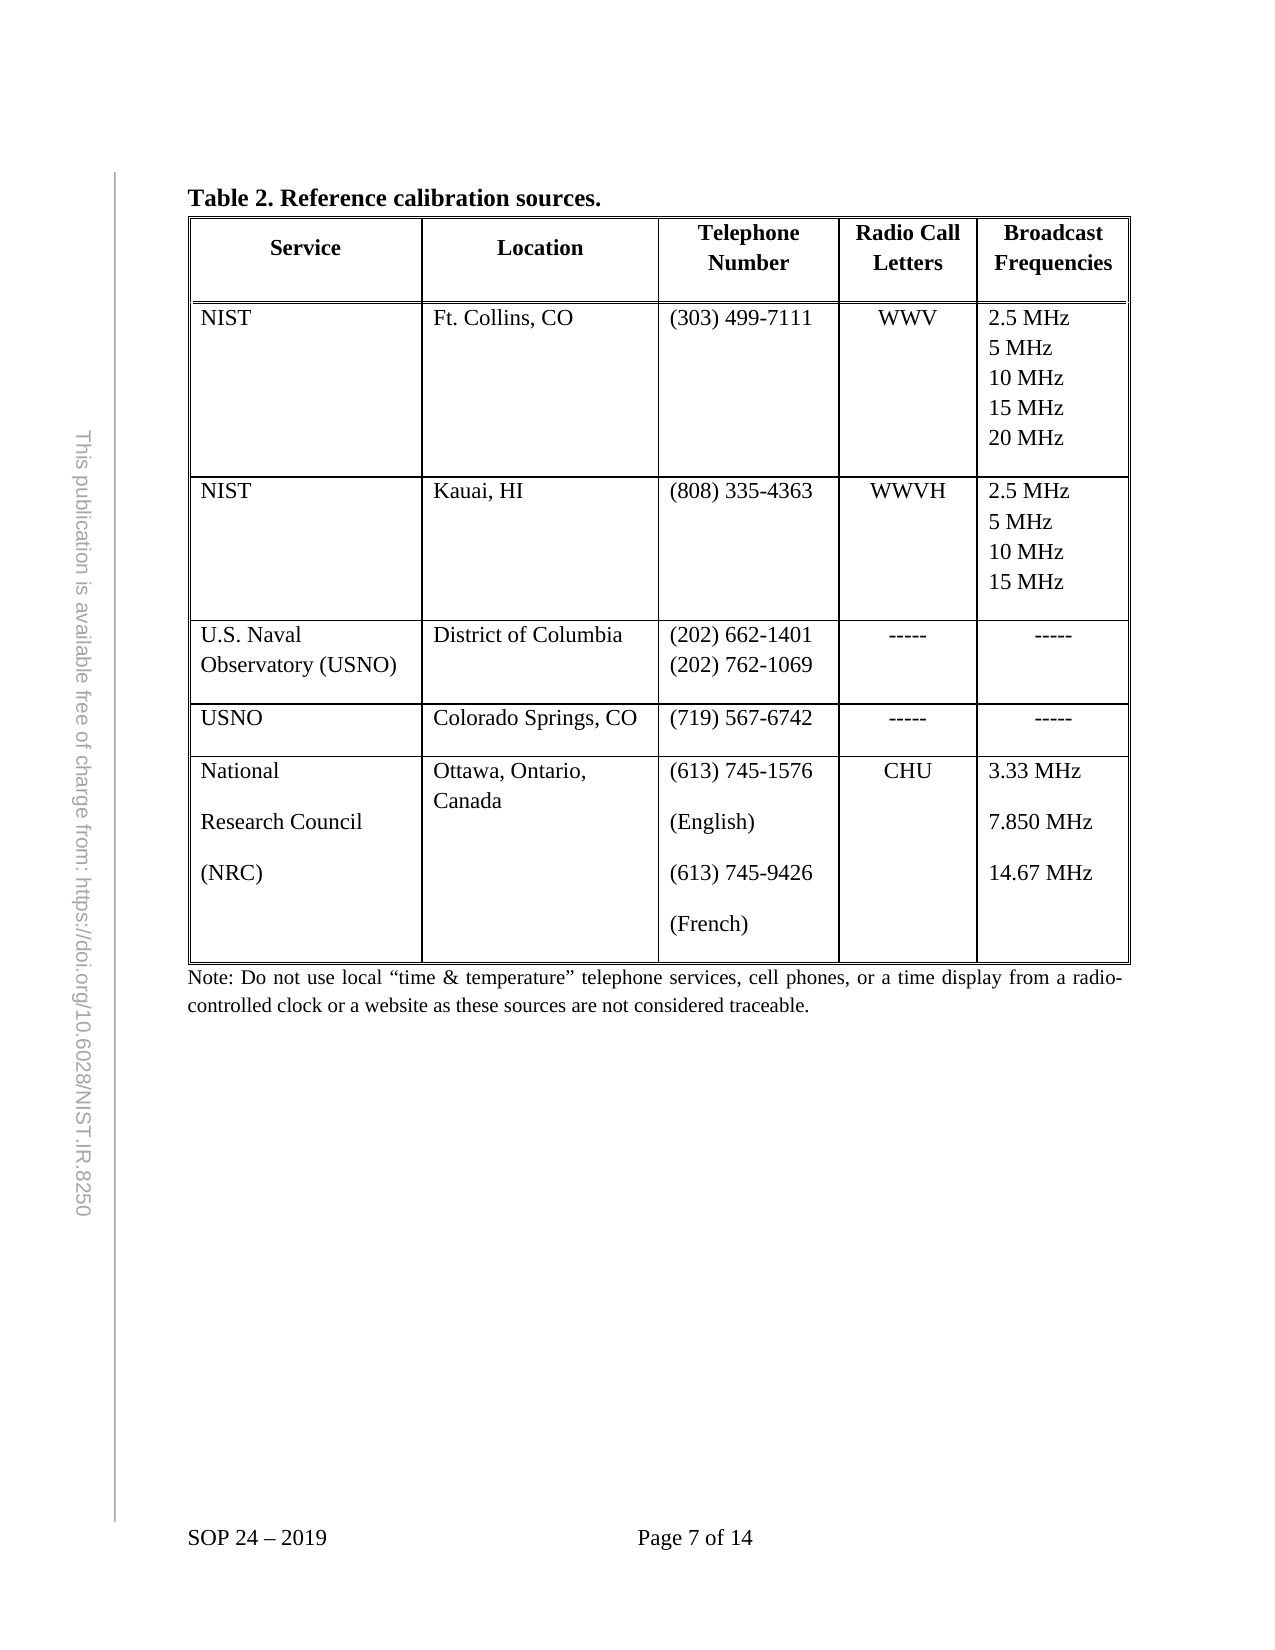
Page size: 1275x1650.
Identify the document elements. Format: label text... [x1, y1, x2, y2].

table_cell National Research Council (NRC) [191, 757, 421, 962]
table_cell ----- [840, 621, 976, 703]
table_header Service [191, 219, 421, 301]
table_cell (808) 335-4363 [659, 478, 838, 619]
table_cell (202) 662-1401 (202) 762-1069 [659, 621, 838, 703]
table_cell 2.5 MHz 5 MHz 10 MHz 15 MHz [978, 478, 1128, 619]
table_cell USNO [191, 705, 421, 756]
table_header Radio Call Letters [840, 219, 976, 301]
table_header Telephone Number [659, 219, 838, 301]
table_cell 2.5 MHz 5 MHz 10 MHz 15 MHz 20 MHz [978, 301, 1128, 476]
table_cell WWV [840, 304, 976, 476]
table_cell ----- [978, 621, 1128, 703]
table_cell Kauai, HI [423, 478, 658, 619]
table_cell ----- [978, 705, 1128, 756]
table_cell WWVH [840, 478, 976, 619]
table_cell U.S. Naval Observatory (USNO) [191, 621, 421, 703]
table_header Location [423, 219, 658, 301]
table_cell District of Columbia [423, 621, 658, 703]
table_cell 3.33 MHz 7.850 MHz 14.67 MHz [978, 757, 1128, 962]
table_cell NIST [191, 301, 421, 476]
table_cell CHU [840, 757, 976, 962]
table_cell Ottawa, Ontario, Canada [423, 757, 658, 962]
table_cell (613) 745-1576 (English) (613) 745-9426 (French) [659, 757, 838, 962]
subtitle Table 2. Reference calibration sources. [187, 183, 1125, 211]
table_cell Ft. Collins, CO [423, 304, 658, 476]
table_cell (303) 499-7111 [659, 304, 838, 476]
table_cell (719) 567-6742 [659, 705, 838, 756]
table_header Broadcast Frequencies [978, 219, 1128, 301]
table_cell NIST [191, 478, 421, 619]
table_cell Colorado Springs, CO [423, 705, 658, 756]
table_cell ----- [840, 705, 976, 756]
text Note: Do not use local “time & temperature” telephone services, cell phones, or a time display from a radio-controlled clock or a website as these sources are not considered traceable. [187, 965, 1125, 1017]
